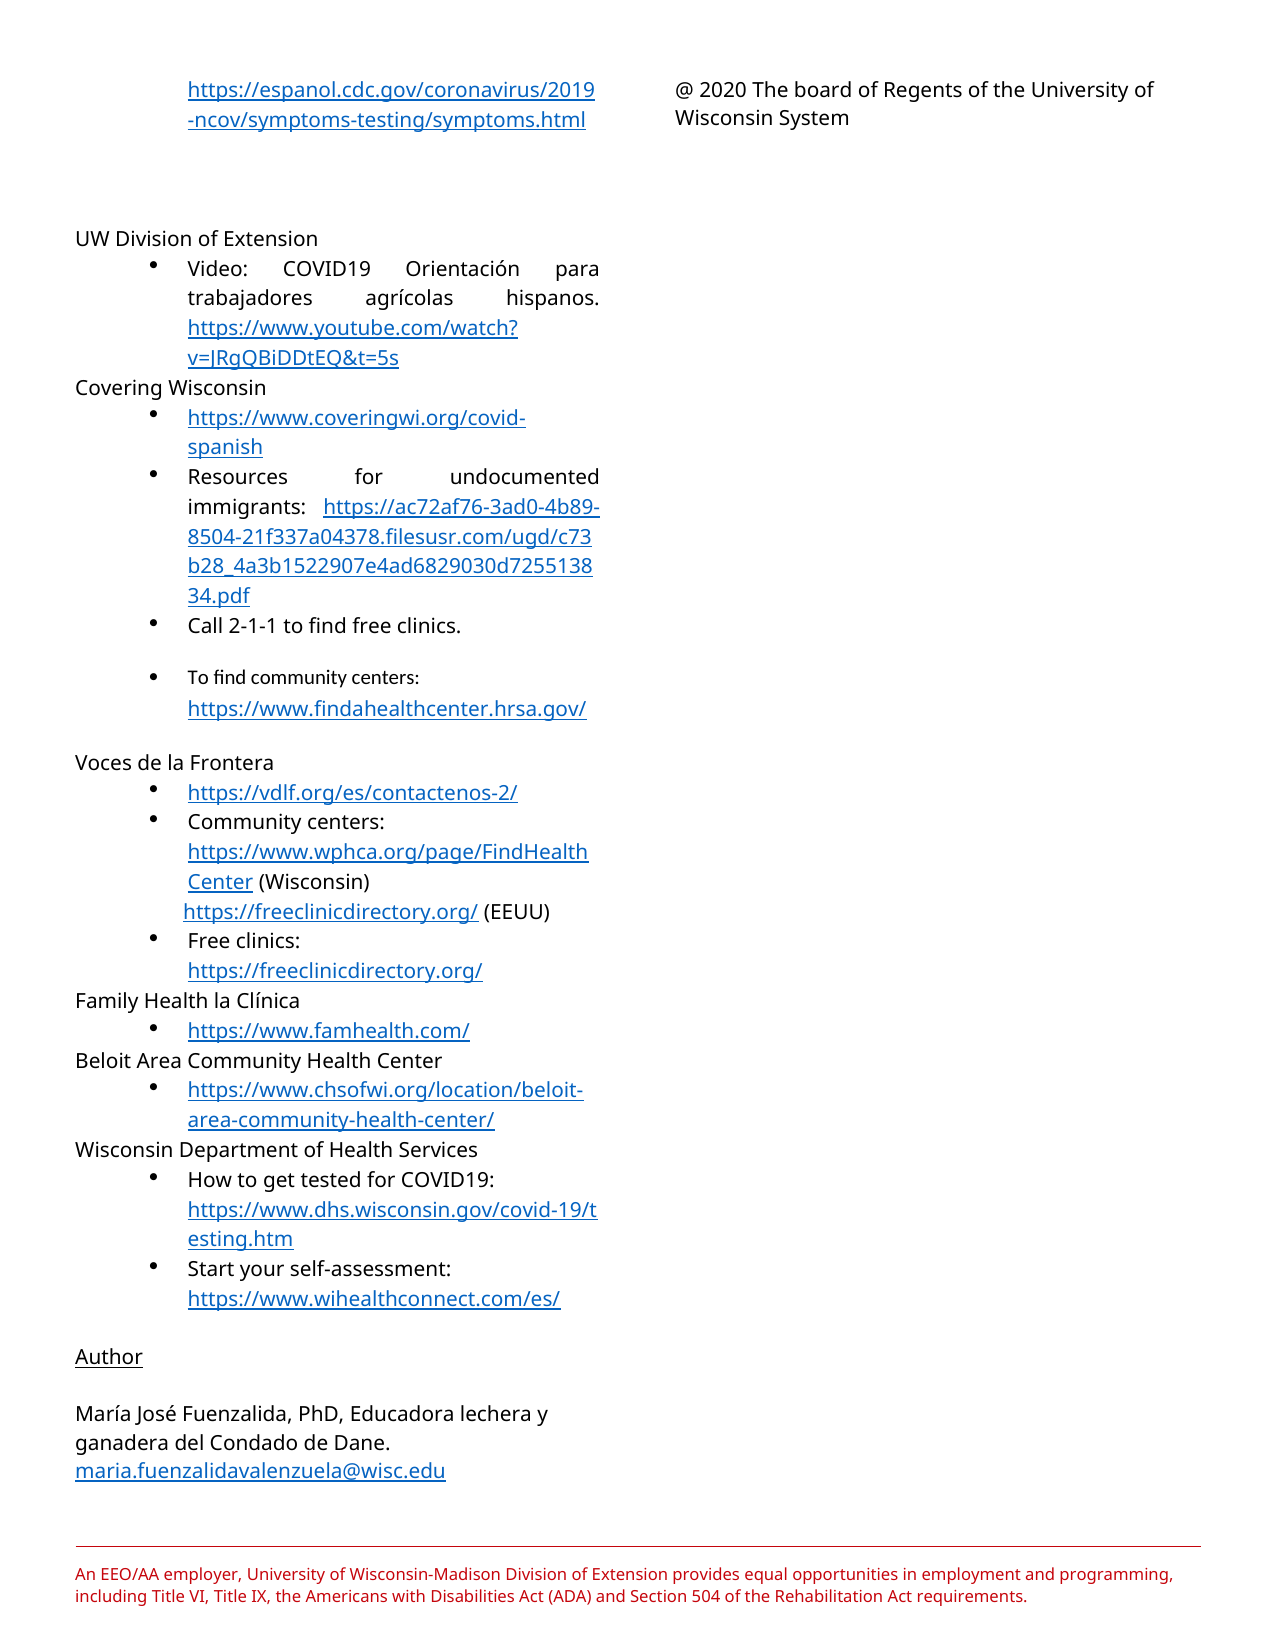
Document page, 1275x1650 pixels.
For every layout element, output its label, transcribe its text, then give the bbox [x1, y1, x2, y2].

text Wisconsin Department of Health Services [75, 1135, 600, 1164]
list https://www.famhealth.com/ [150, 1016, 600, 1044]
text Author [75, 1342, 600, 1371]
list To find community centers: https://www.findahealthcenter.hrsa.gov/ [150, 662, 600, 723]
text María José Fuenzalida, PhD, Educadora lechera y ganadera del Condado de Dane. maria.fuenzalidavalenzuela@wisc.edu [75, 1399, 600, 1484]
text https://freeclinicdirectory.org/ (EEUU) [112, 897, 600, 925]
text Family Health la Clínica [75, 986, 600, 1015]
list Symptoms and when to seek for medical assistance https://espanol.cdc.gov/coronavirus/2019-ncov/symptoms-testing/symptoms.html [150, 75, 600, 133]
list https://vdlf.org/es/contactenos-2/ [150, 778, 600, 806]
list Start your self-assessment: https://www.wihealthconnect.com/es/ [150, 1254, 600, 1313]
text Beloit Area Community Health Center [75, 1046, 600, 1074]
list Community centers: https://www.wphca.org/page/FindHealthCenter (Wisconsin) [150, 807, 600, 896]
list https://www.coveringwi.org/covid-spanish [150, 403, 600, 461]
text Covering Wisconsin [75, 373, 600, 401]
text UW Division of Extension [75, 224, 600, 252]
text Voces de la Frontera [75, 748, 600, 776]
list https://www.chsofwi.org/location/beloit-area-community-health-center/ [150, 1076, 600, 1134]
list How to get tested for COVID19: https://www.dhs.wisconsin.gov/covid-19/testing.htm [150, 1165, 600, 1253]
list Video: COVID19 Orientación para trabajadores agrícolas hispanos. https://www.youtube.com/watch?v=JRgQBiDDtEQ&t=5s [150, 254, 600, 372]
text @ 2020 The board of Regents of the University of Wisconsin System [675, 75, 1200, 132]
list Resources for undocumented immigrants: https://ac72af76-3ad0-4b89-8504-21f337a04378.filesusr.com/ugd/c73b28_4a3b1522907e4ad6829030d725513834.pdf [150, 462, 600, 610]
list Call 2-1-1 to find free clinics. [150, 611, 600, 640]
list Free clinics: https://freeclinicdirectory.org/ [150, 927, 600, 985]
